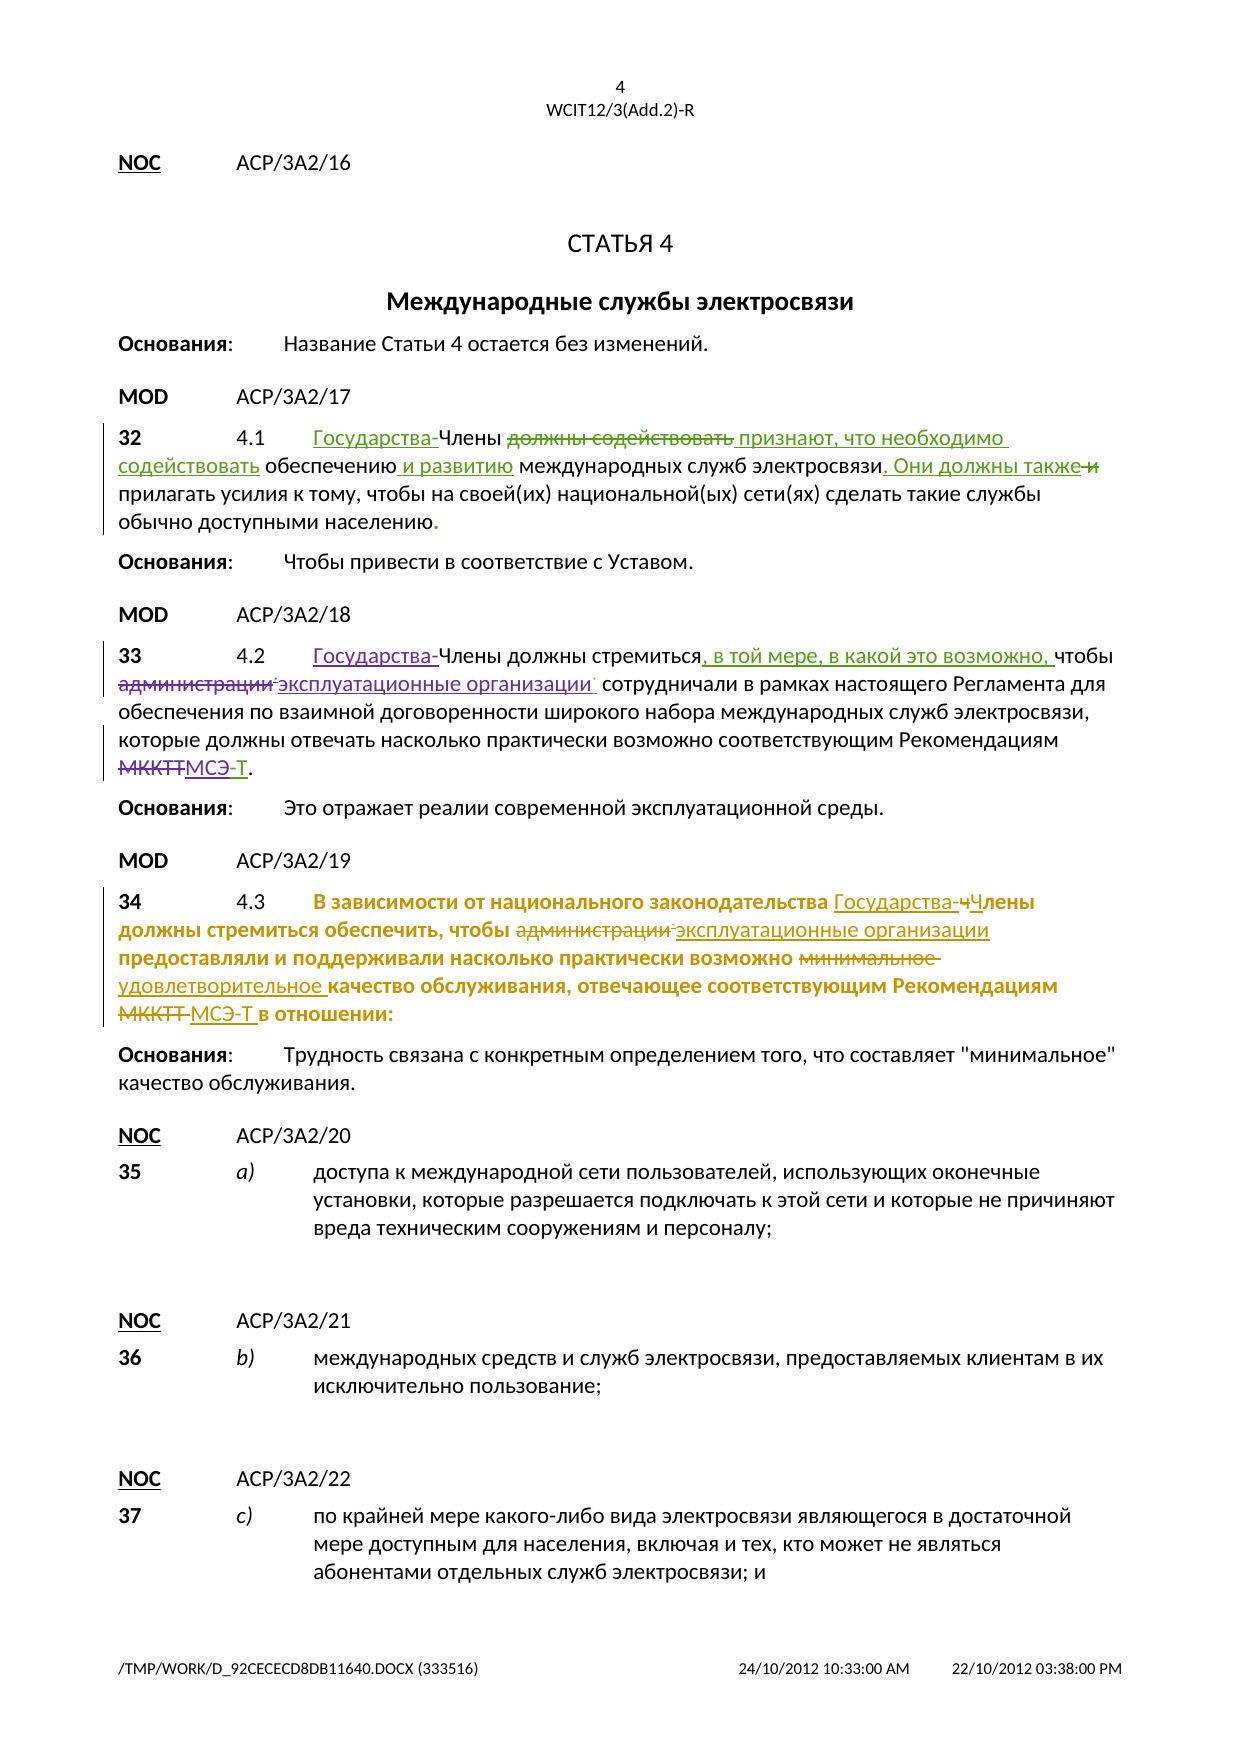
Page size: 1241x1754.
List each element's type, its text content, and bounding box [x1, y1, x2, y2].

text 34 4.3 В зависимости от национального законодательства лены должны стремиться обеспечить, чтобы предоставляли и поддерживали насколько практически возможно качество обслуживания, отвечающее соответствующим Рекомендациям в отношении: [118, 887, 1122, 1027]
text Основания: Название Статьи 4 остается без изменений. [118, 329, 1122, 357]
text Основания: Трудность связана с конкретным определением того, что составляет "минимальное" качество обслуживания. [118, 1040, 1122, 1096]
text MOD ACP/3A2/18 [118, 600, 1122, 628]
text NOC ACP/3A2/21 [118, 1307, 1122, 1335]
text 36 b) международных средств и служб электросвязи, предоставляемых клиентам в их исключительно пользование; [118, 1343, 1122, 1399]
text 37 c) по крайней мере какого-либо вида электросвязи являющегося в достаточной мере доступным для населения, включая и тех, кто может не являться абонентами отдельных служб электросвязи; и [118, 1501, 1122, 1585]
text 32 4.1 Члены обеспечению международных служб электросвязи прилагать усилия к тому, чтобы на своей(их) национальной(ых) сети(ях) сделать такие службы обычно доступными населению. [118, 423, 1122, 535]
title Международные службы электросвязи [118, 284, 1122, 317]
text 33 4.2 Члены должны стремитьсячтобы сотрудничали в рамках настоящего Регламента для обеспечения по взаимной договоренности широкого набора международных служб электросвязи, которые должны отвечать насколько практически возможно соответствующим Рекомендациям . [118, 641, 1122, 781]
text Основания: Чтобы привести в соответствие с Уставом. [118, 547, 1122, 575]
text СТАТЬЯ 4 [118, 226, 1122, 259]
text MOD ACP/3A2/17 [118, 382, 1122, 410]
text NOC ACP/3A2/22 [118, 1464, 1122, 1493]
text MOD ACP/3A2/19#11062 [118, 847, 1122, 874]
text NOC ACP/3A2/20 [118, 1121, 1122, 1149]
text 35 a) доступа к международной сети пользователей, использующих оконечные установки, которые разрешается подключать к этой сети и которые не причиняют вреда техническим сооружениям и персоналу; [118, 1157, 1122, 1241]
text NOC ACP/3A2/16 [118, 148, 1122, 176]
text Основания: Это отражает реалии современной эксплуатационной среды. [118, 793, 1122, 822]
